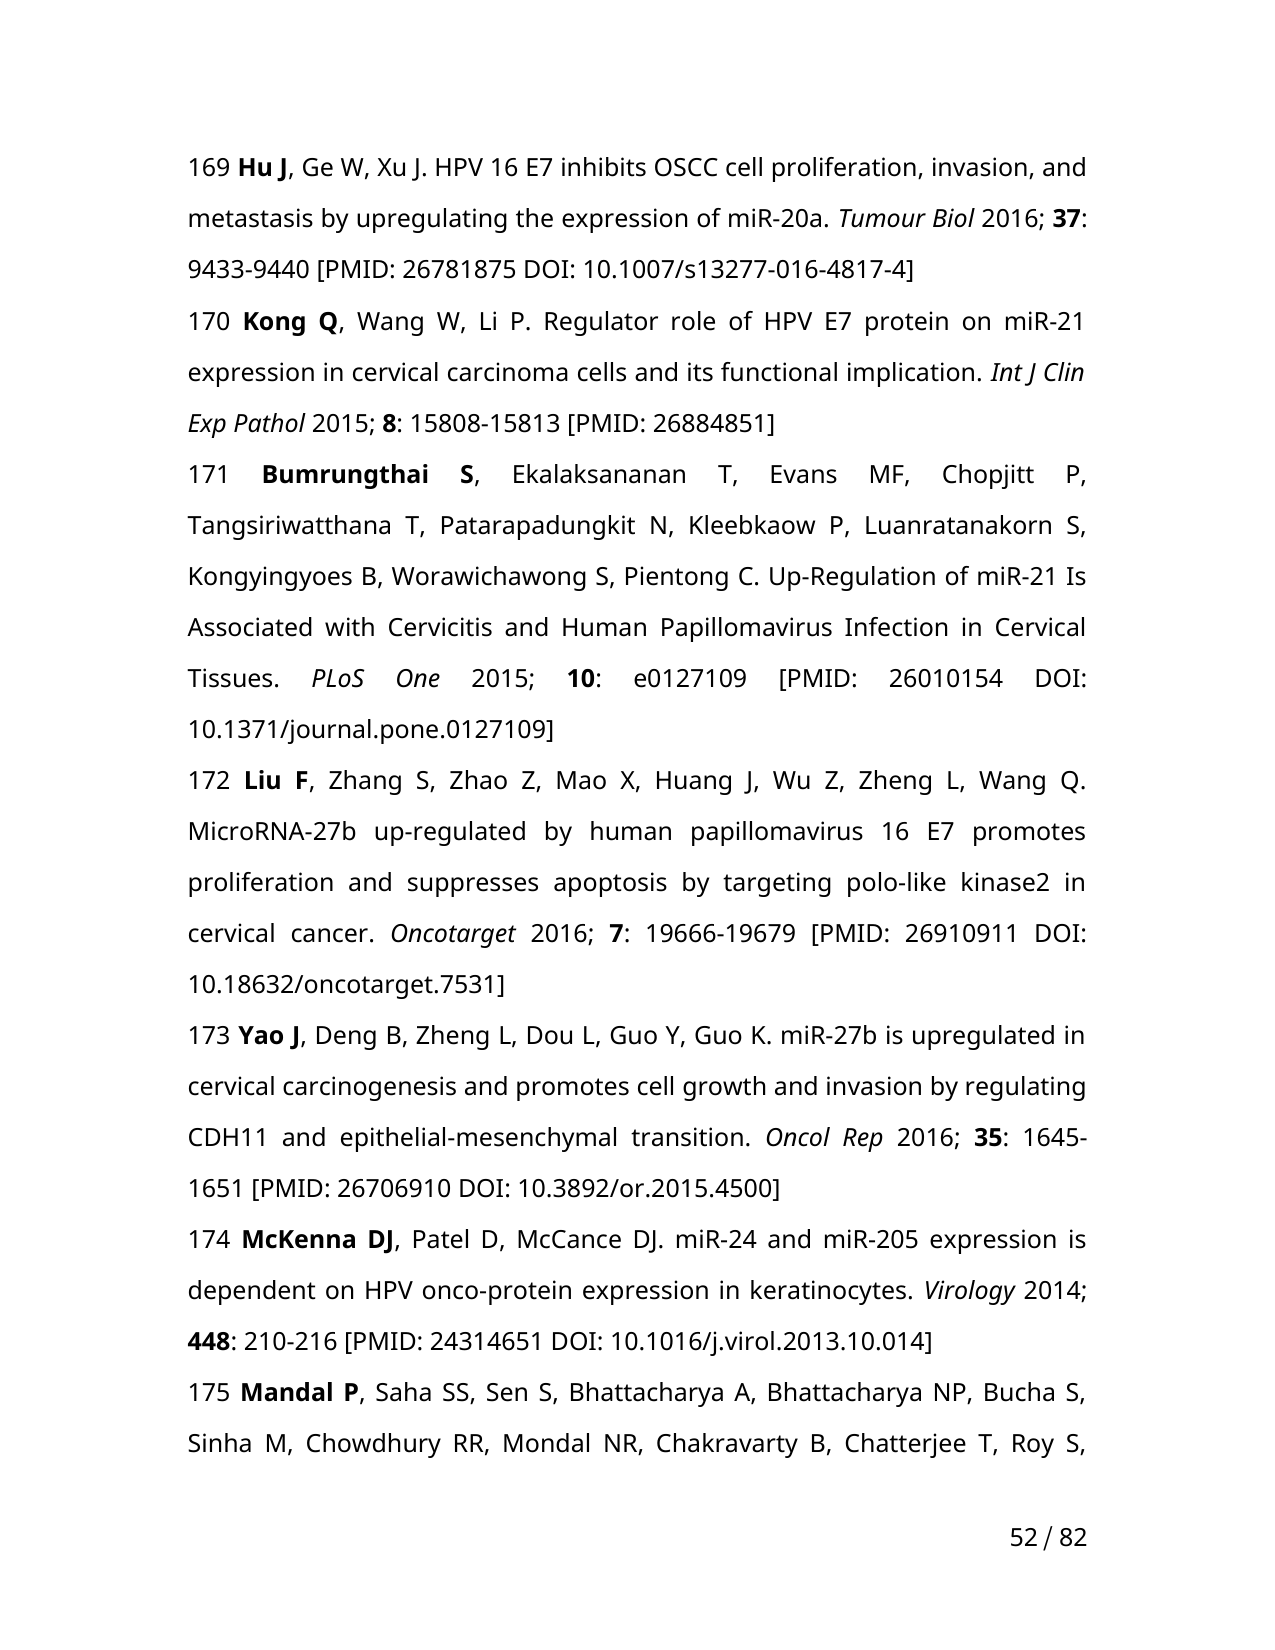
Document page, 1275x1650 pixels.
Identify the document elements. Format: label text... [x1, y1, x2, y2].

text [187, 1375, 1087, 1460]
text 169 Hu J, Ge W, Xu J. HPV 16 E7 inhibits OSCC cell proliferation, invasion, and metastasis by upregulating the expression of miR-20a. Tumour Biol 2016; 37: 9433-9440 [PMID: 26781875 DOI: 10.1007/s13277-016-4817-4] [187, 150, 1087, 286]
text 171 Bumrungthai S, Ekalaksananan T, Evans MF, Chopjitt P, Tangsiriwatthana T, Patarapadungkit N, Kleebkaow P, Luanratanakorn S, Kongyingyoes B, Worawichawong S, Pientong C. Up-Regulation of miR-21 Is Associated with Cervicitis and Human Papillomavirus Infection in Cervical Tissues. PLoS One 2015; 10: e0127109 [PMID: 26010154 DOI: 10.1371/journal.pone.0127109] [187, 456, 1087, 746]
text 170 Kong Q, Wang W, Li P. Regulator role of HPV E7 protein on miR-21 expression in cervical carcinoma cells and its functional implication. Int J Clin Exp Pathol 2015; 8: 15808-15813 [PMID: 26884851] [187, 303, 1087, 439]
text 173 Yao J, Deng B, Zheng L, Dou L, Guo Y, Guo K. miR-27b is upregulated in cervical carcinogenesis and promotes cell growth and invasion by regulating CDH11 and epithelial-mesenchymal transition. Oncol Rep 2016; 35: 1645-1651 [PMID: 26706910 DOI: 10.3892/or.2015.4500] [187, 1018, 1087, 1205]
text 174 McKenna DJ, Patel D, McCance DJ. miR-24 and miR-205 expression is dependent on HPV onco-protein expression in keratinocytes. Virology 2014; 448: 210-216 [PMID: 24314651 DOI: 10.1016/j.virol.2013.10.014] [187, 1222, 1087, 1358]
text 172 Liu F, Zhang S, Zhao Z, Mao X, Huang J, Wu Z, Zheng L, Wang Q. MicroRNA-27b up-regulated by human papillomavirus 16 E7 promotes proliferation and suppresses apoptosis by targeting polo-like kinase2 in cervical cancer. Oncotarget 2016; 7: 19666-19679 [PMID: 26910911 DOI: 10.18632/oncotarget.7531] [187, 762, 1087, 1001]
